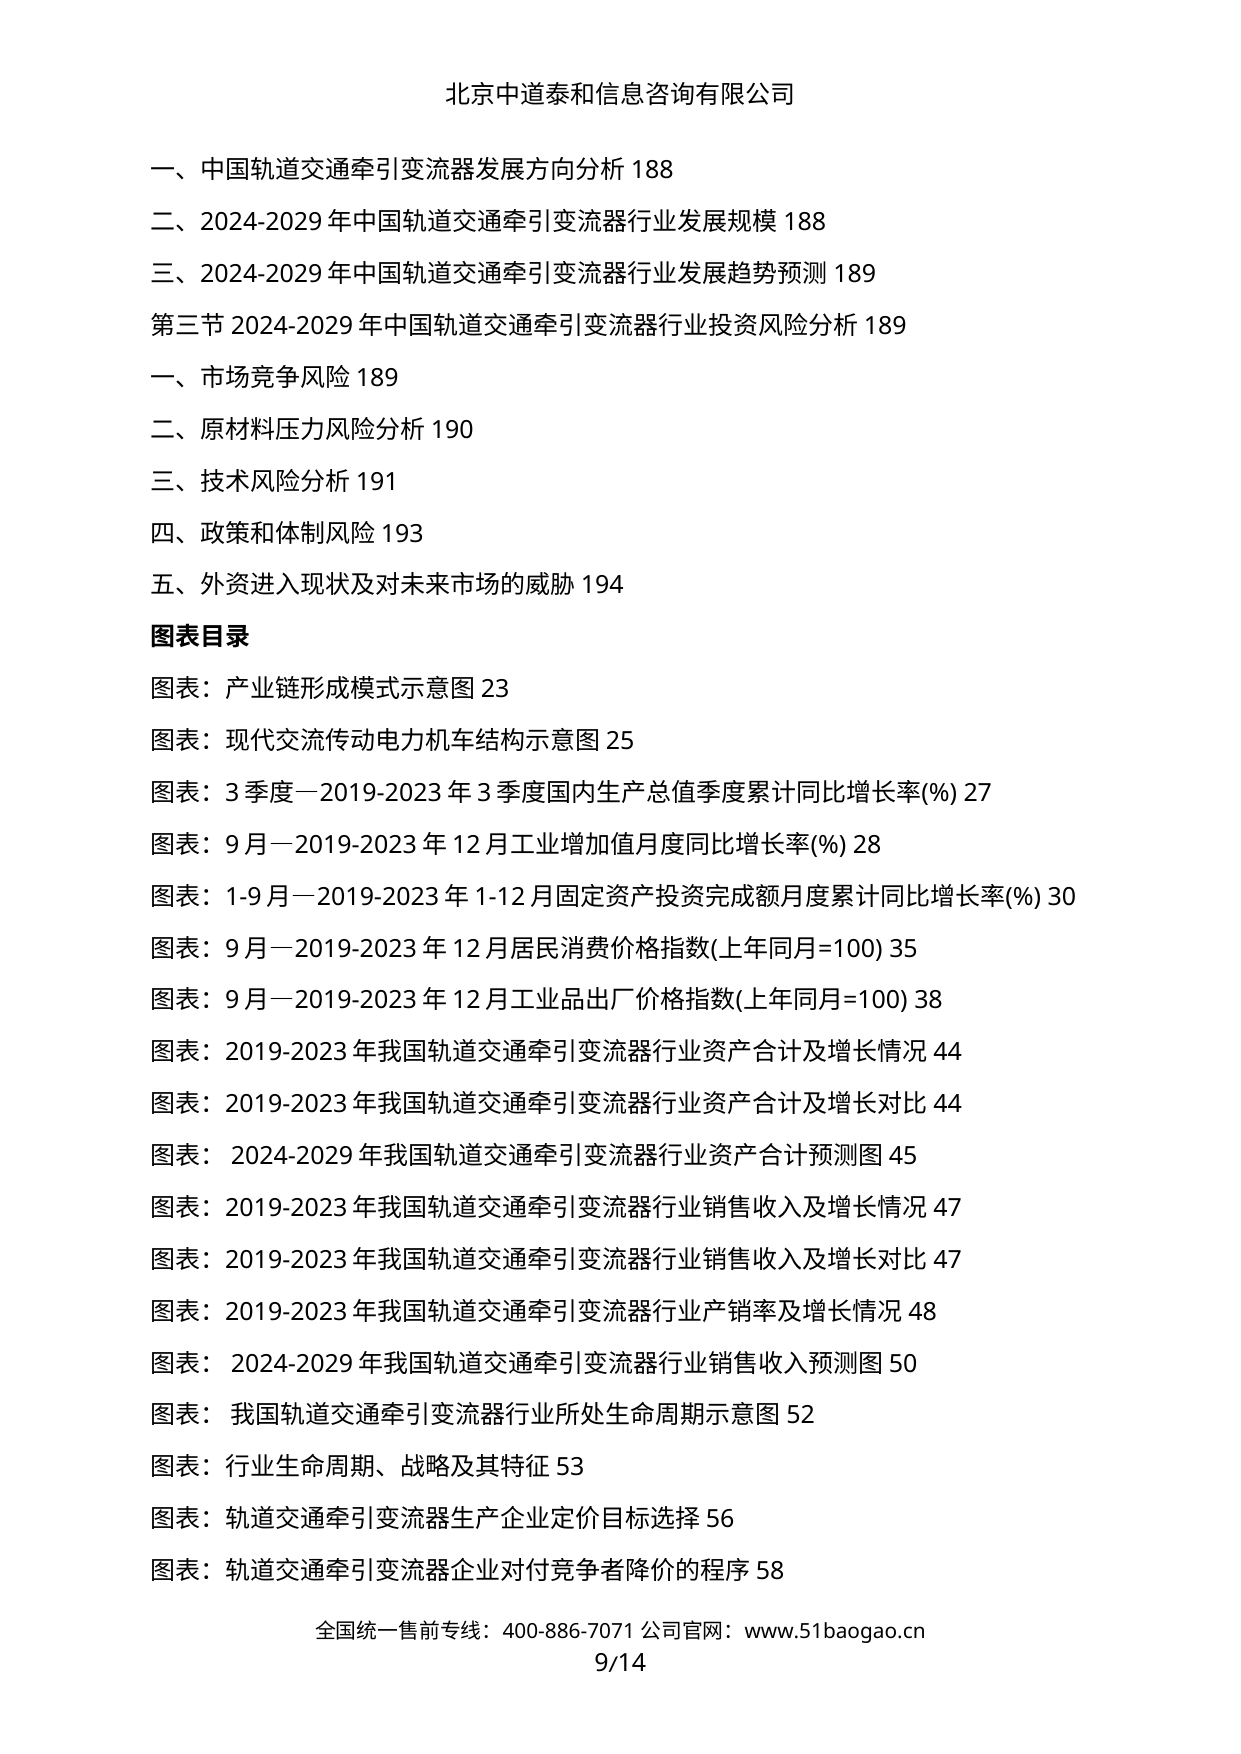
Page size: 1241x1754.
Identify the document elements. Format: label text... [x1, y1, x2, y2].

text 图表：9月—2019-2023年12月居民消费价格指数(上年同月=100) 35 [150, 928, 1090, 964]
text 图表：轨道交通牵引变流器生产企业定价目标选择 56 [150, 1499, 1090, 1535]
text 三、2024-2029年中国轨道交通牵引变流器行业发展趋势预测 189 [150, 254, 1090, 290]
text 图表：产业链形成模式示意图 23 [150, 669, 1090, 705]
text 一、市场竞争风险 189 [150, 357, 1090, 394]
text 图表：2019-2023年我国轨道交通牵引变流器行业资产合计及增长情况 44 [150, 1032, 1090, 1068]
text 图表：1-9月—2019-2023年1-12月固定资产投资完成额月度累计同比增长率(%) 30 [150, 876, 1090, 912]
text 图表： 2024-2029年我国轨道交通牵引变流器行业销售收入预测图 50 [150, 1343, 1090, 1379]
text 第三节 2024-2029年中国轨道交通牵引变流器行业投资风险分析 189 [150, 306, 1090, 342]
text 图表： 2024-2029年我国轨道交通牵引变流器行业资产合计预测图 45 [150, 1136, 1090, 1172]
text 图表：现代交流传动电力机车结构示意图 25 [150, 721, 1090, 757]
text 图表：2019-2023年我国轨道交通牵引变流器行业资产合计及增长对比 44 [150, 1084, 1090, 1120]
text 图表：2019-2023年我国轨道交通牵引变流器行业产销率及增长情况 48 [150, 1291, 1090, 1327]
text 五、外资进入现状及对未来市场的威胁 194 [150, 565, 1090, 601]
text 二、2024-2029年中国轨道交通牵引变流器行业发展规模 188 [150, 202, 1090, 238]
text 图表：9月—2019-2023年12月工业品出厂价格指数(上年同月=100) 38 [150, 980, 1090, 1016]
text 三、技术风险分析 191 [150, 461, 1090, 497]
text 图表：轨道交通牵引变流器企业对付竞争者降价的程序 58 [150, 1551, 1090, 1587]
text 图表：行业生命周期、战略及其特征 53 [150, 1447, 1090, 1483]
text 图表：2019-2023年我国轨道交通牵引变流器行业销售收入及增长对比 47 [150, 1239, 1090, 1276]
text 图表：3季度—2019-2023年3季度国内生产总值季度累计同比增长率(%) 27 [150, 772, 1090, 809]
text 图表： 我国轨道交通牵引变流器行业所处生命周期示意图 52 [150, 1395, 1090, 1431]
text 图表目录 [150, 617, 1090, 653]
text 图表：2019-2023年我国轨道交通牵引变流器行业销售收入及增长情况 47 [150, 1187, 1090, 1224]
text 一、中国轨道交通牵引变流器发展方向分析 188 [150, 150, 1090, 186]
text 四、政策和体制风险 193 [150, 513, 1090, 549]
text 二、原材料压力风险分析 190 [150, 409, 1090, 446]
text 图表：9月—2019-2023年12月工业增加值月度同比增长率(%) 28 [150, 824, 1090, 861]
